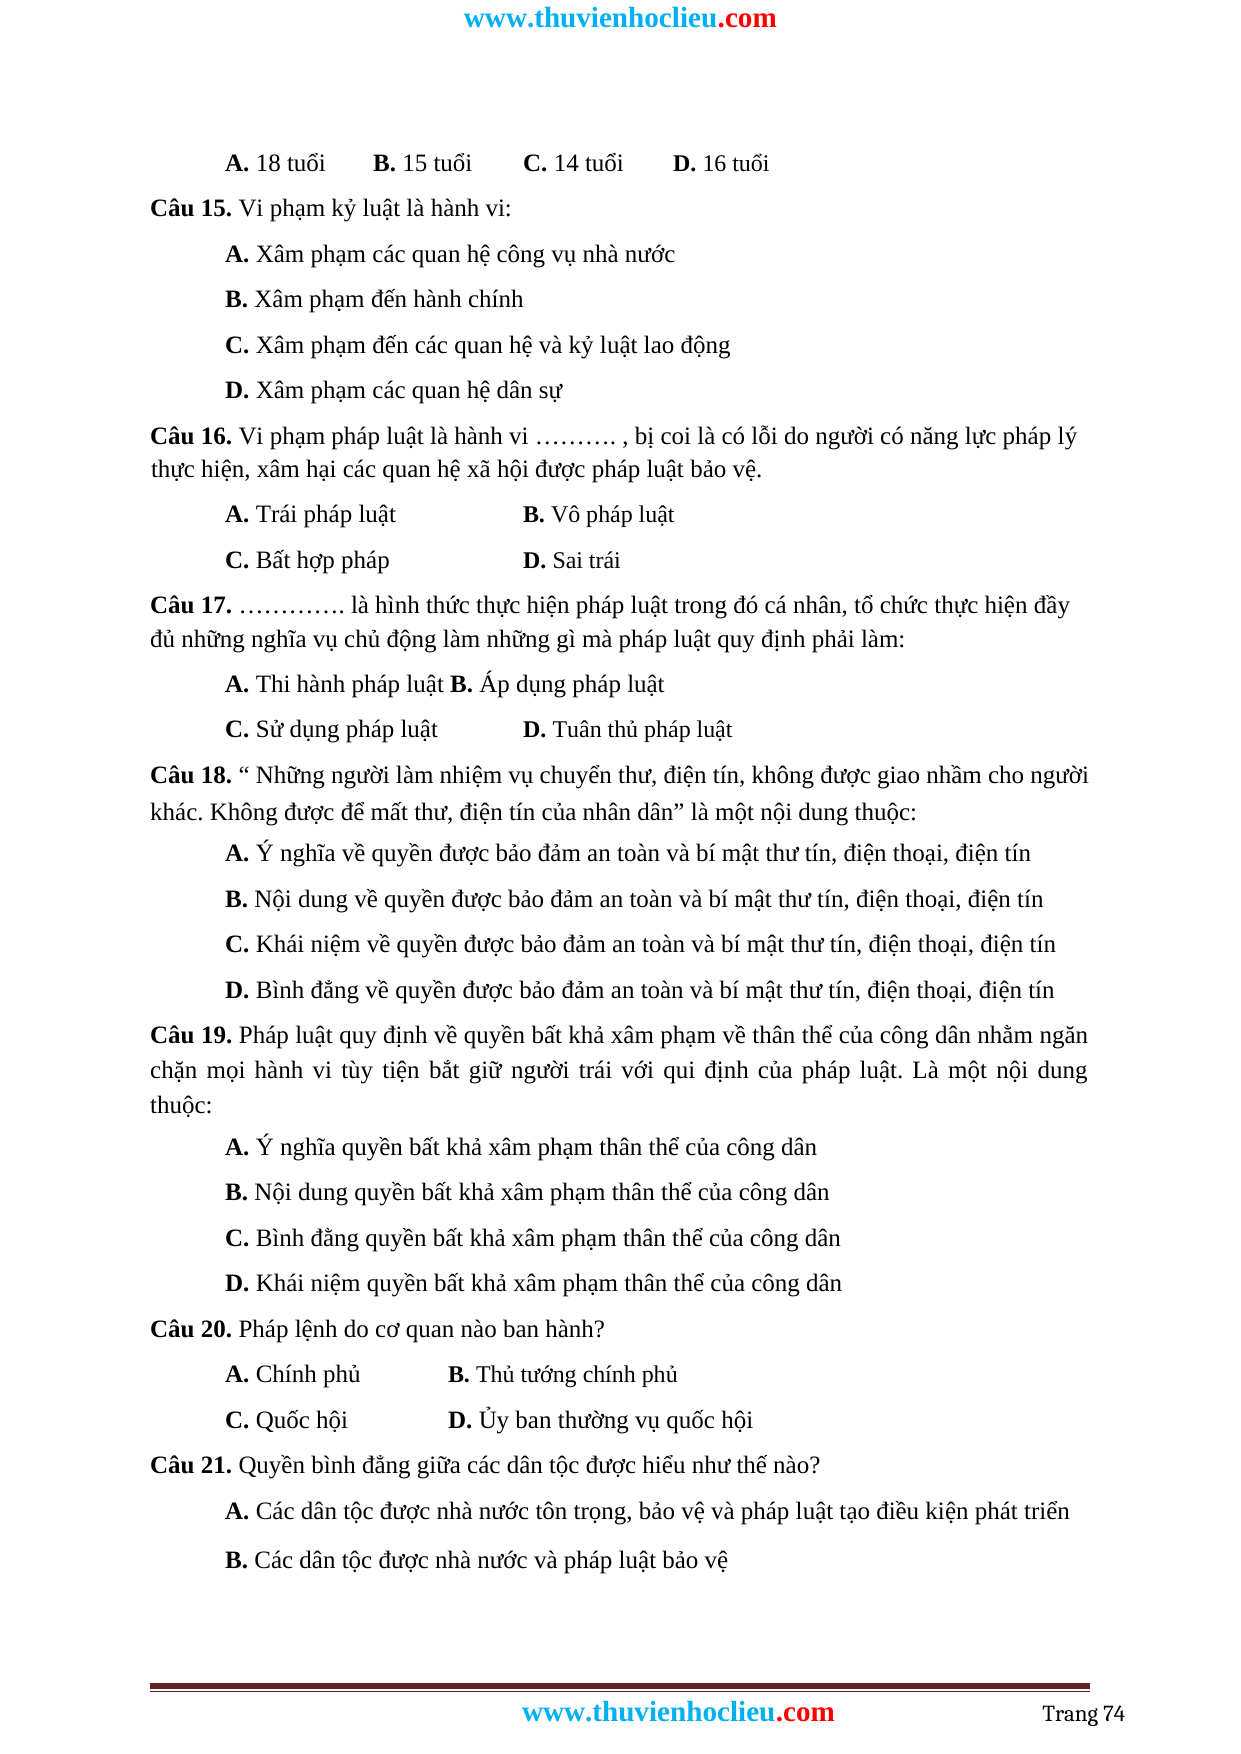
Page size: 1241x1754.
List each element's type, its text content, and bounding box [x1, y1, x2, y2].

text A. Trái pháp luật B. Vô pháp luật [225, 499, 1090, 528]
text Câu 19. Pháp luật quy định về quyền bất khả xâm phạm về thân thể của công dân nhằm ngăn chặn mọi hành vi tùy tiện bắt giữ người trái với qui định của pháp luật. Là một nội dung thuộc: [150, 1021, 1090, 1119]
text C. Quốc hội D. Ủy ban thường vụ quốc hội [225, 1405, 1090, 1433]
text D. Khái niệm quyền bất khả xâm phạm thân thể của công dân [225, 1268, 1090, 1297]
text A. Xâm phạm các quan hệ công vụ nhà nước [225, 239, 1090, 267]
text B. Nội dung quyền bất khả xâm phạm thân thể của công dân [225, 1177, 1090, 1206]
text Câu 18. “ Những người làm nhiệm vụ chuyển thư, điện tín, không được giao nhầm cho người khác. Không được để mất thư, điện tín của nhân dân” là một nội dung thuộc: [150, 760, 1090, 826]
text B. Xâm phạm đến hành chính [225, 284, 1090, 313]
text D. Xâm phạm các quan hệ dân sự [225, 375, 1090, 404]
text Câu 17. …………. là hình thức thực hiện pháp luật trong đó cá nhân, tổ chức thực hiện đầy [150, 590, 1090, 619]
text Câu 21. Quyền bình đẳng giữa các dân tộc được hiểu như thế nào? [150, 1450, 1090, 1479]
text C. Khái niệm về quyền được bảo đảm an toàn và bí mật thư tín, điện thoại, điện tín [225, 929, 1090, 958]
text đủ những nghĩa vụ chủ động làm những gì mà pháp luật quy định phải làm: [150, 624, 1090, 653]
text A. Thi hành pháp luật B. Áp dụng pháp luật [225, 669, 1090, 698]
text C. Bất hợp pháp D. Sai trái [225, 545, 1090, 574]
text thực hiện, xâm hại các quan hệ xã hội được pháp luật bảo vệ. [150, 454, 763, 483]
text A. Ý nghĩa về quyền được bảo đảm an toàn và bí mật thư tín, điện thoại, điện tín [225, 838, 1090, 867]
text A. Ý nghĩa quyền bất khả xâm phạm thân thể của công dân [225, 1132, 1090, 1160]
text A. Chính phủ B. Thủ tướng chính phủ [225, 1359, 1090, 1388]
text Câu 20. Pháp lệnh do cơ quan nào ban hành? [150, 1314, 1090, 1342]
text Câu 16. Vi phạm pháp luật là hành vi ………. , bị coi là có lỗi do người có năng lực pháp lý [150, 421, 1090, 449]
text C. Bình đằng quyền bất khả xâm phạm thân thể của công dân [225, 1223, 1090, 1251]
text A. Các dân tộc được nhà nước tôn trọng, bảo vệ và pháp luật tạo điều kiện phát triển B. Các dân tộc được nhà nước và pháp luật bảo vệ [225, 1496, 1071, 1574]
text Câu 15. Vi phạm kỷ luật là hành vi: [150, 193, 1090, 222]
text D. Bình đẳng về quyền được bảo đảm an toàn và bí mật thư tín, điện thoại, điện tín [225, 975, 1090, 1004]
text B. Nội dung về quyền được bảo đảm an toàn và bí mật thư tín, điện thoại, điện tín [225, 884, 1090, 913]
text C. Xâm phạm đến các quan hệ và kỷ luật lao động [225, 330, 1090, 358]
text A. 18 tuổi B. 15 tuổi C. 14 tuổi D. 16 tuổi [225, 148, 1090, 176]
text C. Sử dụng pháp luật D. Tuân thủ pháp luật [225, 714, 1090, 743]
